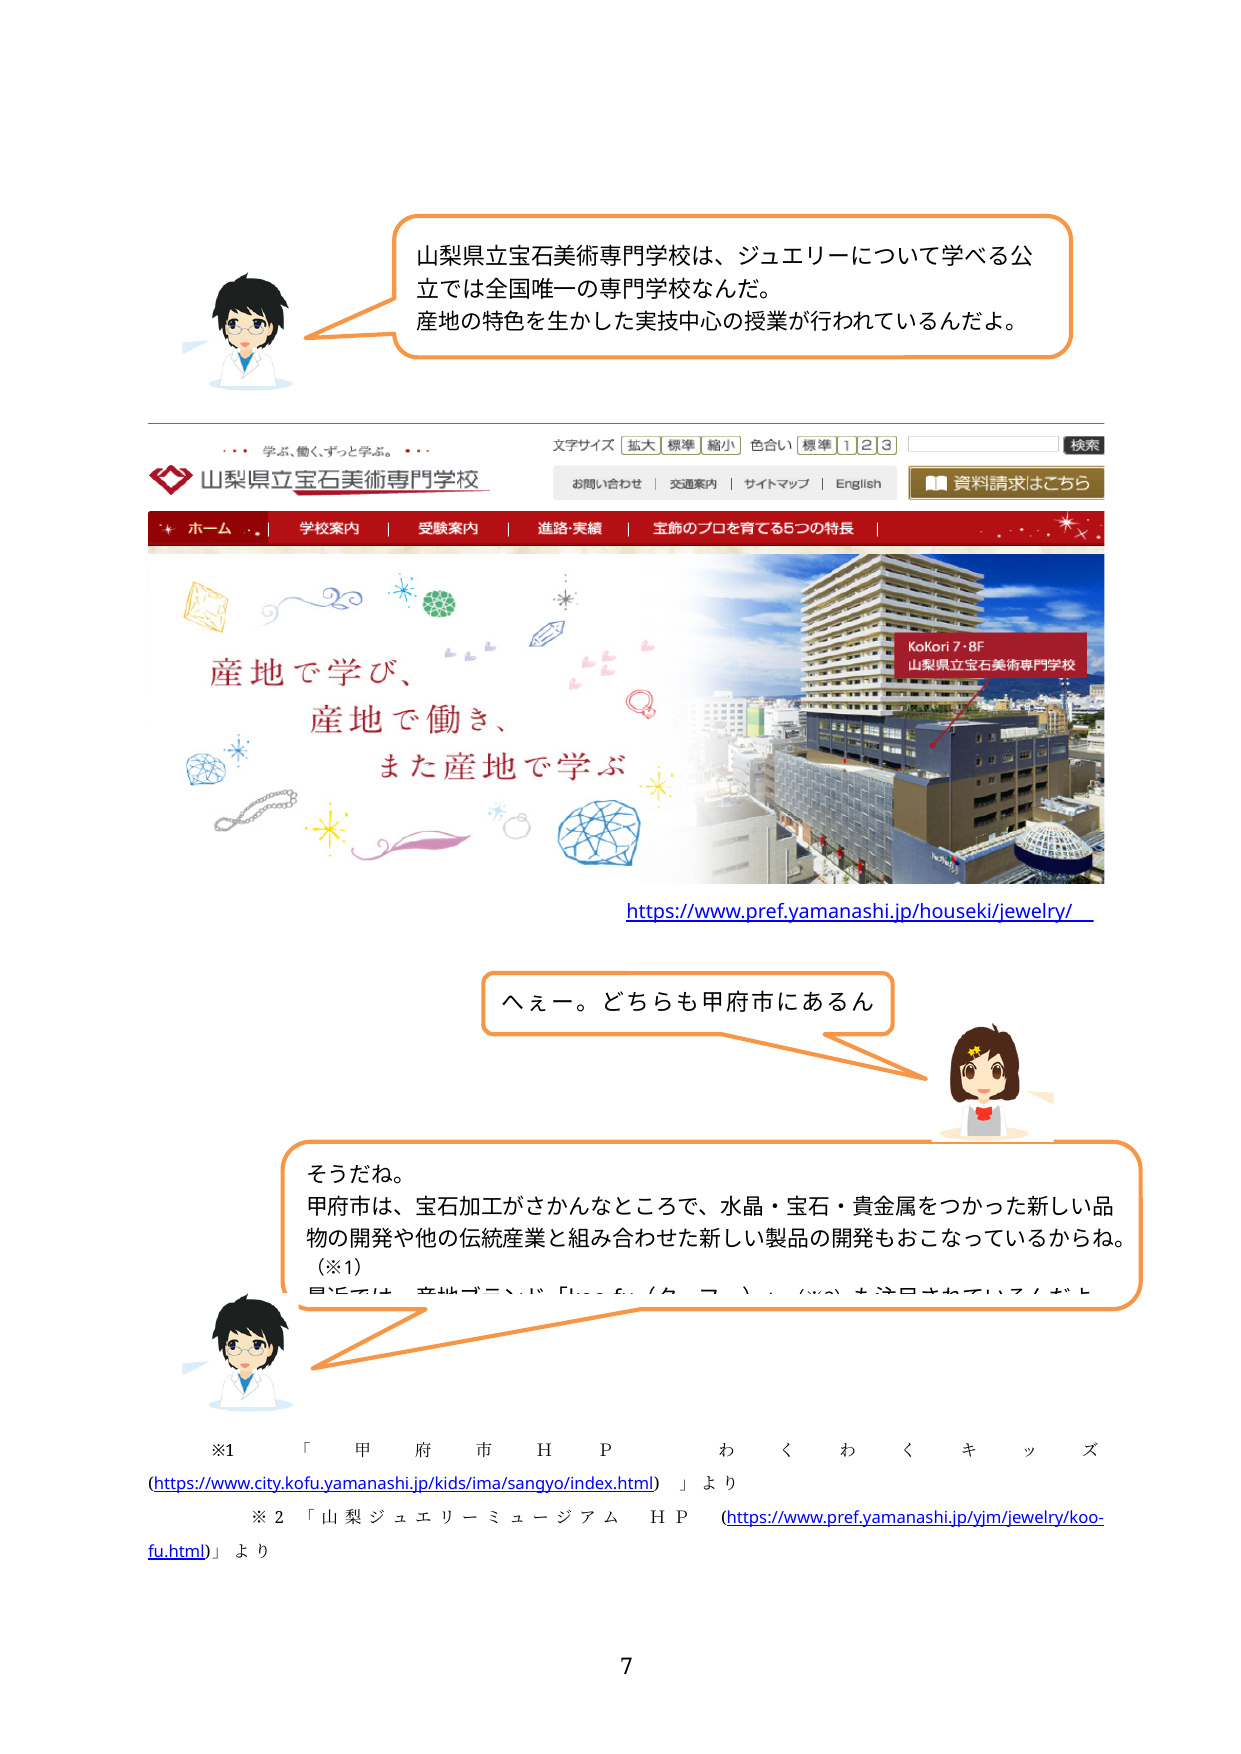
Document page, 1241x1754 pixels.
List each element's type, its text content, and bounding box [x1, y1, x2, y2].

text ※2「山梨ジュエリーミュージアム ＨＰ (https://www.pref.yamanashi.jp/yjm/jewelry/koo-fu.html)」より [148, 1499, 1104, 1567]
picture [182, 1293, 299, 1412]
picture [931, 1023, 1054, 1142]
text https://www.pref.yamanashi.jp/houseki/jewelry/ [148, 894, 1093, 927]
text ※1「甲府市ＨＰ わくわくキッズ (https://www.city.kofu.yamanashi.jp/kids/ima/sangyo/index.html)」より [148, 1432, 1104, 1499]
picture [182, 272, 299, 391]
